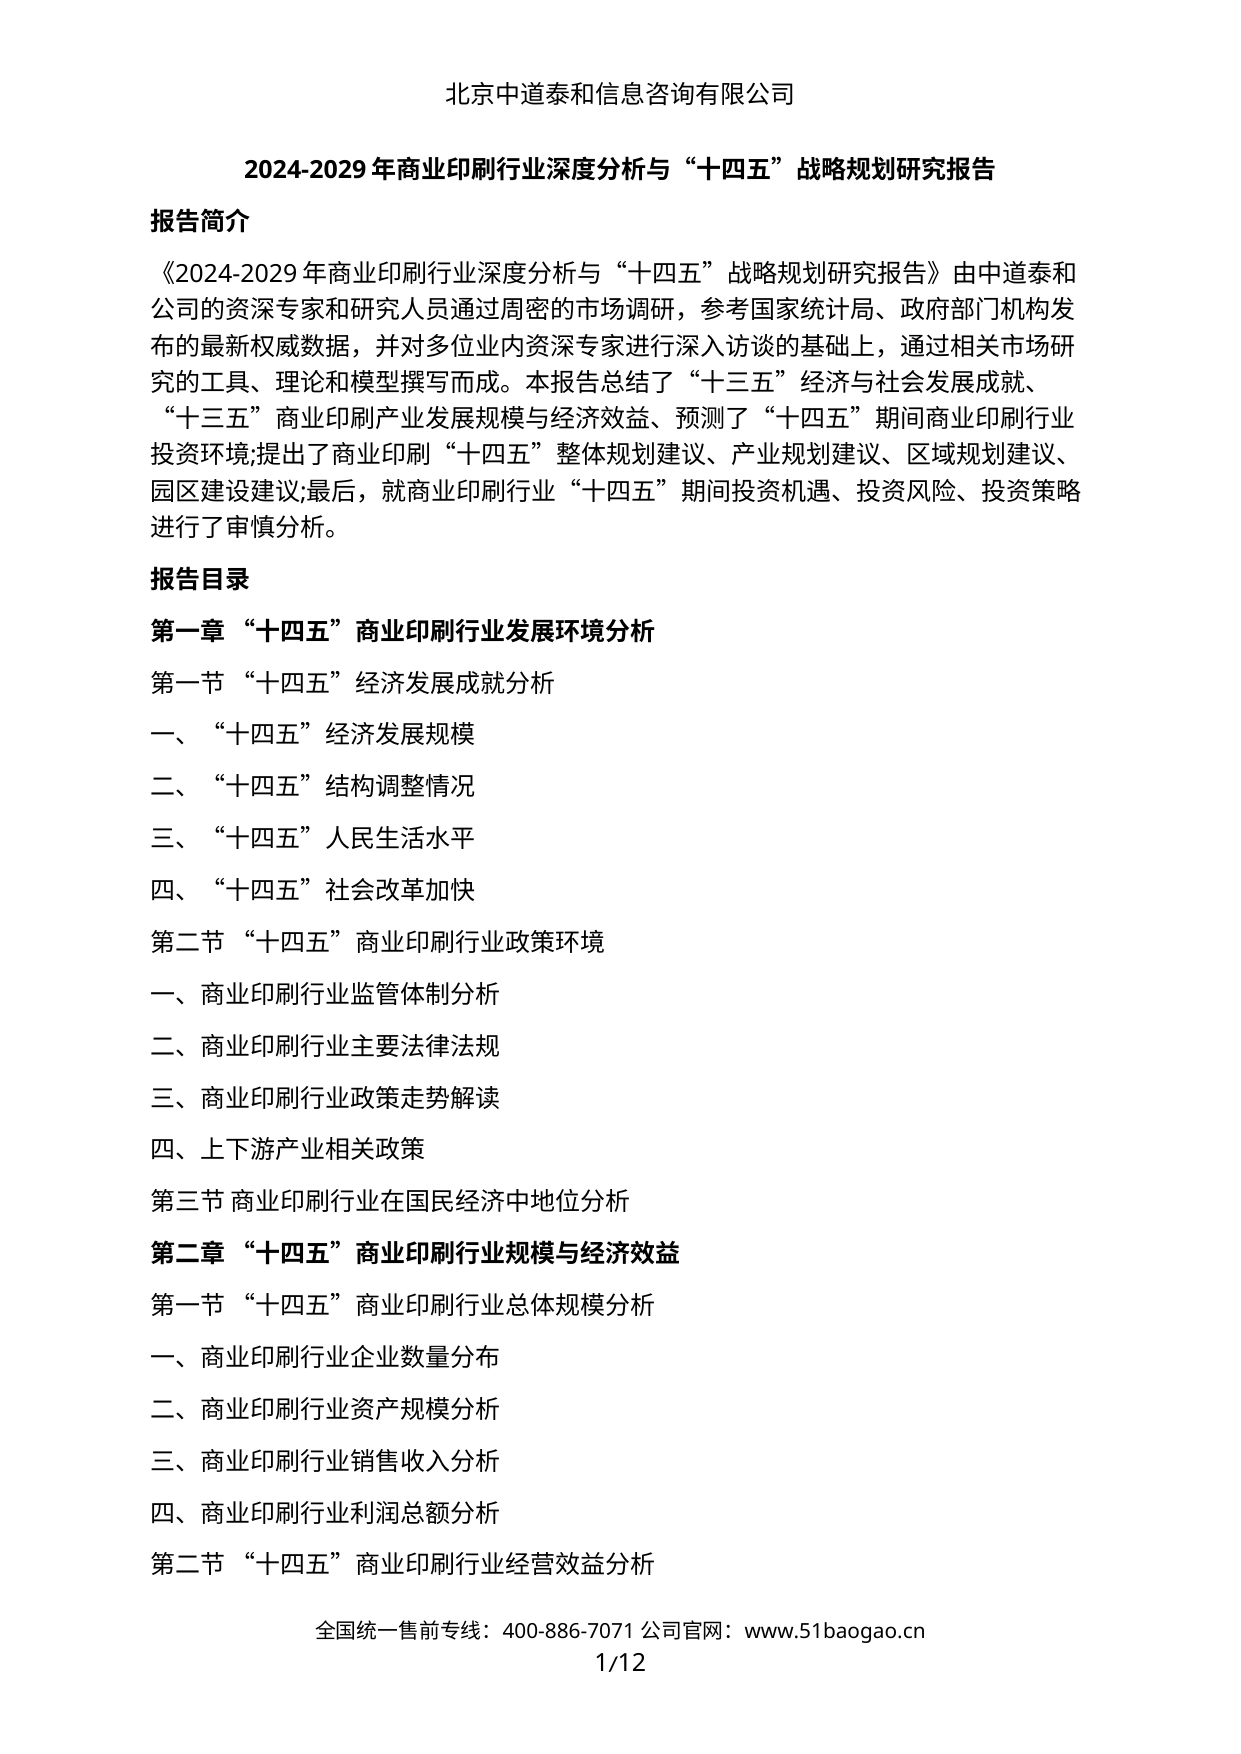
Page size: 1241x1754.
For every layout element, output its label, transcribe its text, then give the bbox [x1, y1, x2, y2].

text 一、商业印刷行业监管体制分析 [150, 974, 1090, 1011]
text 一、商业印刷行业企业数量分布 [150, 1337, 1090, 1374]
text 2024-2029年商业印刷行业深度分析与“十四五”战略规划研究报告 [150, 150, 1090, 186]
text 三、商业印刷行业销售收入分析 [150, 1441, 1090, 1477]
text 第三节 商业印刷行业在国民经济中地位分析 [150, 1182, 1090, 1218]
text 二、商业印刷行业资产规模分析 [150, 1389, 1090, 1426]
text 第一节 “十四五”经济发展成就分析 [150, 663, 1090, 699]
text 四、商业印刷行业利润总额分析 [150, 1493, 1090, 1529]
text 四、“十四五”社会改革加快 [150, 871, 1090, 907]
text 第二章 “十四五”商业印刷行业规模与经济效益 [150, 1234, 1090, 1270]
text 一、“十四五”经济发展规模 [150, 715, 1090, 751]
text 《2024-2029年商业印刷行业深度分析与“十四五”战略规划研究报告》由中道泰和公司的资深专家和研究人员通过周密的市场调研，参考国家统计局、政府部门机构发布的最新权威数据，并对多位业内资深专家进行深入访谈的基础上，通过相关市场研究的工具、理论和模型撰写而成。本报告总结了“十三五”经济与社会发展成就、“十三五”商业印刷产业发展规模与经济效益、预测了“十四五”期间商业印刷行业投资环境;提出了商业印刷“十四五”整体规划建议、产业规划建议、区域规划建议、园区建设建议;最后，就商业印刷行业“十四五”期间投资机遇、投资风险、投资策略进行了审慎分析。 [150, 254, 1090, 544]
text 报告简介 [150, 202, 1090, 238]
text 二、“十四五”结构调整情况 [150, 767, 1090, 803]
text 第一章 “十四五”商业印刷行业发展环境分析 [150, 611, 1090, 647]
text 第二节 “十四五”商业印刷行业经营效益分析 [150, 1545, 1090, 1581]
text 四、上下游产业相关政策 [150, 1130, 1090, 1166]
text 三、商业印刷行业政策走势解读 [150, 1078, 1090, 1114]
text 二、商业印刷行业主要法律法规 [150, 1026, 1090, 1062]
text 第一节 “十四五”商业印刷行业总体规模分析 [150, 1286, 1090, 1322]
text 报告目录 [150, 559, 1090, 596]
text 三、“十四五”人民生活水平 [150, 819, 1090, 855]
text 第二节 “十四五”商业印刷行业政策环境 [150, 922, 1090, 959]
